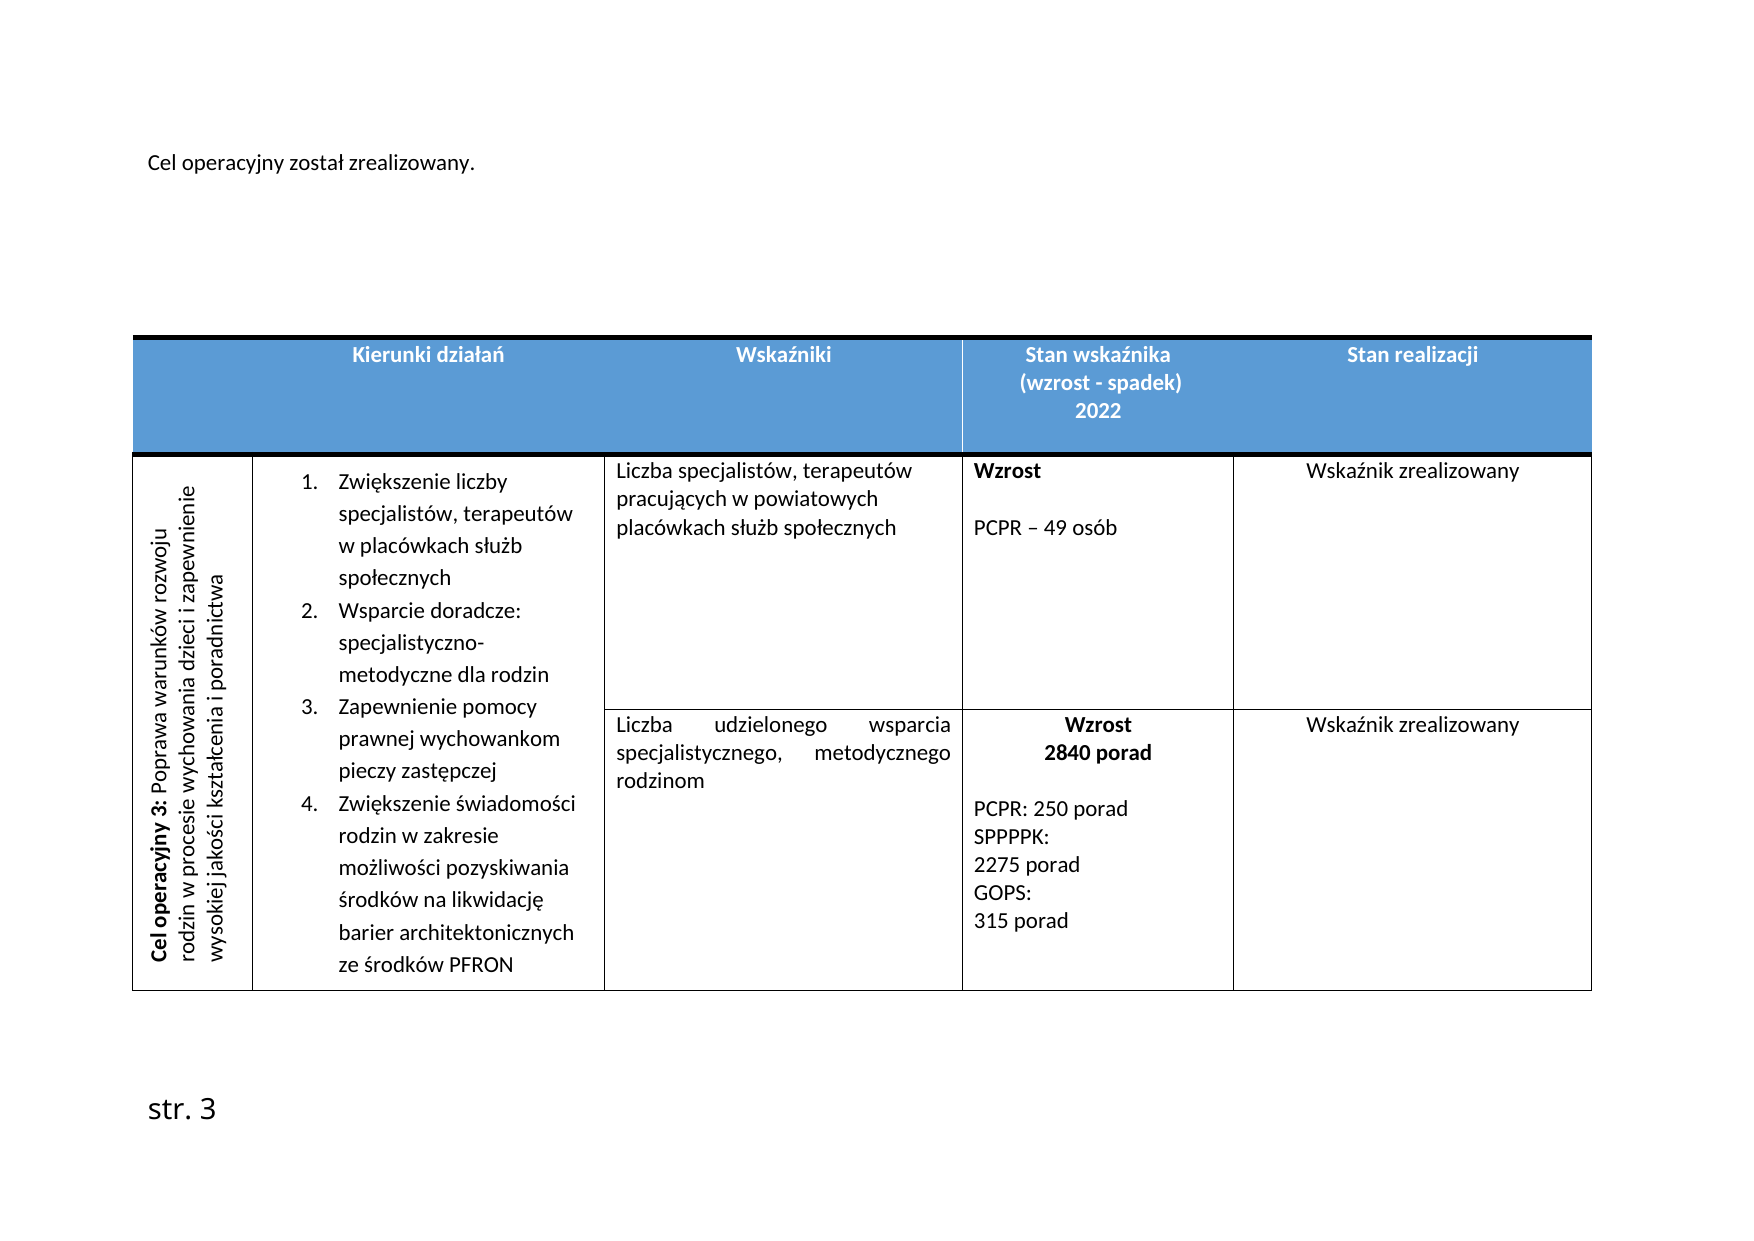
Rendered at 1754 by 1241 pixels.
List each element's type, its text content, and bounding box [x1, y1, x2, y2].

table_cell Cel operacyjny 3: Poprawa warunków rozwoju rodzin w procesie wychowania dzieci i zapewnienie wysokiej jakości kształcenia i poradnictwa [133, 457, 252, 990]
text Cel operacyjny został zrealizowany. [148, 148, 1606, 176]
table_cell Liczba udzielonego wsparcia specjalistycznego, metodycznego rodzinom [605, 710, 962, 990]
table_header Stan wskaźnika (wzrost - spadek) 2022 [963, 340, 1234, 452]
table_cell Zwiększenie liczby specjalistów, terapeutów w placówkach służb społecznych Wsparcie doradcze: specjalistyczno-metodyczne dla rodzin Zapewnienie pomocy prawnej wychowankom pieczy zastępczej Zwiększenie świadomości rodzin w zakresie możliwości pozyskiwania środków na likwidację barier architektonicznych ze środków PFRON Podtrzymywanie integracji rodzin zastępczych poprzez organizację grup wsparcia, pikników, wycieczek [253, 457, 604, 990]
table_cell Wskaźnik zrealizowany [1234, 457, 1591, 709]
table_header Kierunki działań [252, 340, 605, 452]
table_header Stan realizacji [1234, 340, 1592, 452]
table_cell Wzrost PCPR – 49 osób [963, 457, 1233, 709]
table_header Wskaźniki [605, 340, 962, 452]
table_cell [1234, 710, 1591, 990]
table_cell Wzrost 2840 porad PCPR: 250 porad SPPPPK: 2275 porad GOPS: 315 porad [963, 710, 1233, 990]
table_cell Liczba specjalistów, terapeutów pracujących w powiatowych placówkach służb społecznych [605, 457, 962, 709]
table_header [133, 340, 252, 452]
